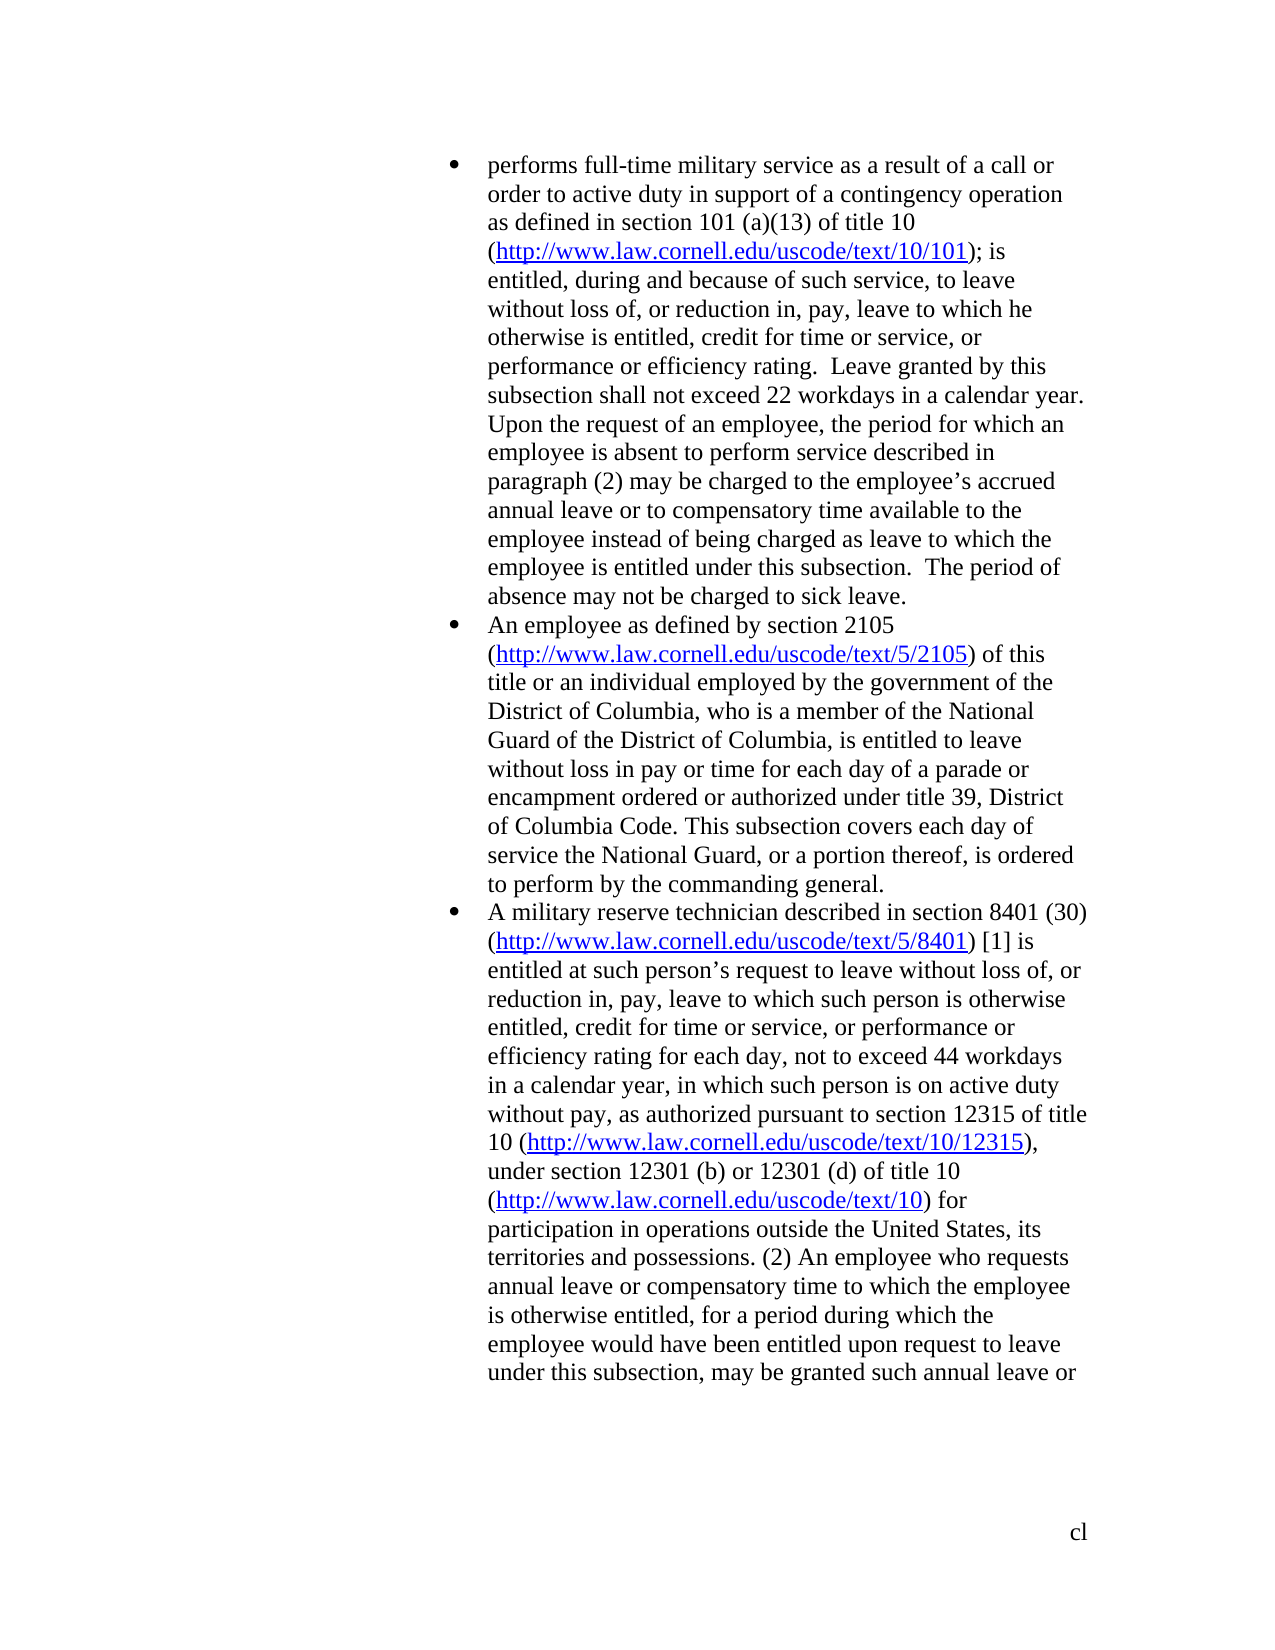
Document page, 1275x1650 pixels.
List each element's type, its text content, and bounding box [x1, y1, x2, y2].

list performs full-time military service as a result of a call or order to active duty in support of a contingency operation as defined in section 101 (a)(13) of title 10 (http://www.law.cornell.edu/uscode/text/10/101); is entitled, during and because of such service, to leave without loss of, or reduction in, pay, leave to which he otherwise is entitled, credit for time or service, or performance or efficiency rating. Leave granted by this subsection shall not exceed 22 workdays in a calendar year. Upon the request of an employee, the period for which an employee is absent to perform service described in paragraph (2) may be charged to the employee’s accrued annual leave or to compensatory time available to the employee instead of being charged as leave to which the employee is entitled under this subsection. The period of absence may not be charged to sick leave. [450, 150, 1087, 610]
list An employee as defined by section 2105 (http://www.law.cornell.edu/uscode/text/5/2105) of this title or an individual employed by the government of the District of Columbia, who is a member of the National Guard of the District of Columbia, is entitled to leave without loss in pay or time for each day of a parade or encampment ordered or authorized under title 39, District of Columbia Code. This subsection covers each day of service the National Guard, or a portion thereof, is ordered to perform by the commanding general. [450, 610, 1087, 897]
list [450, 897, 1087, 1386]
